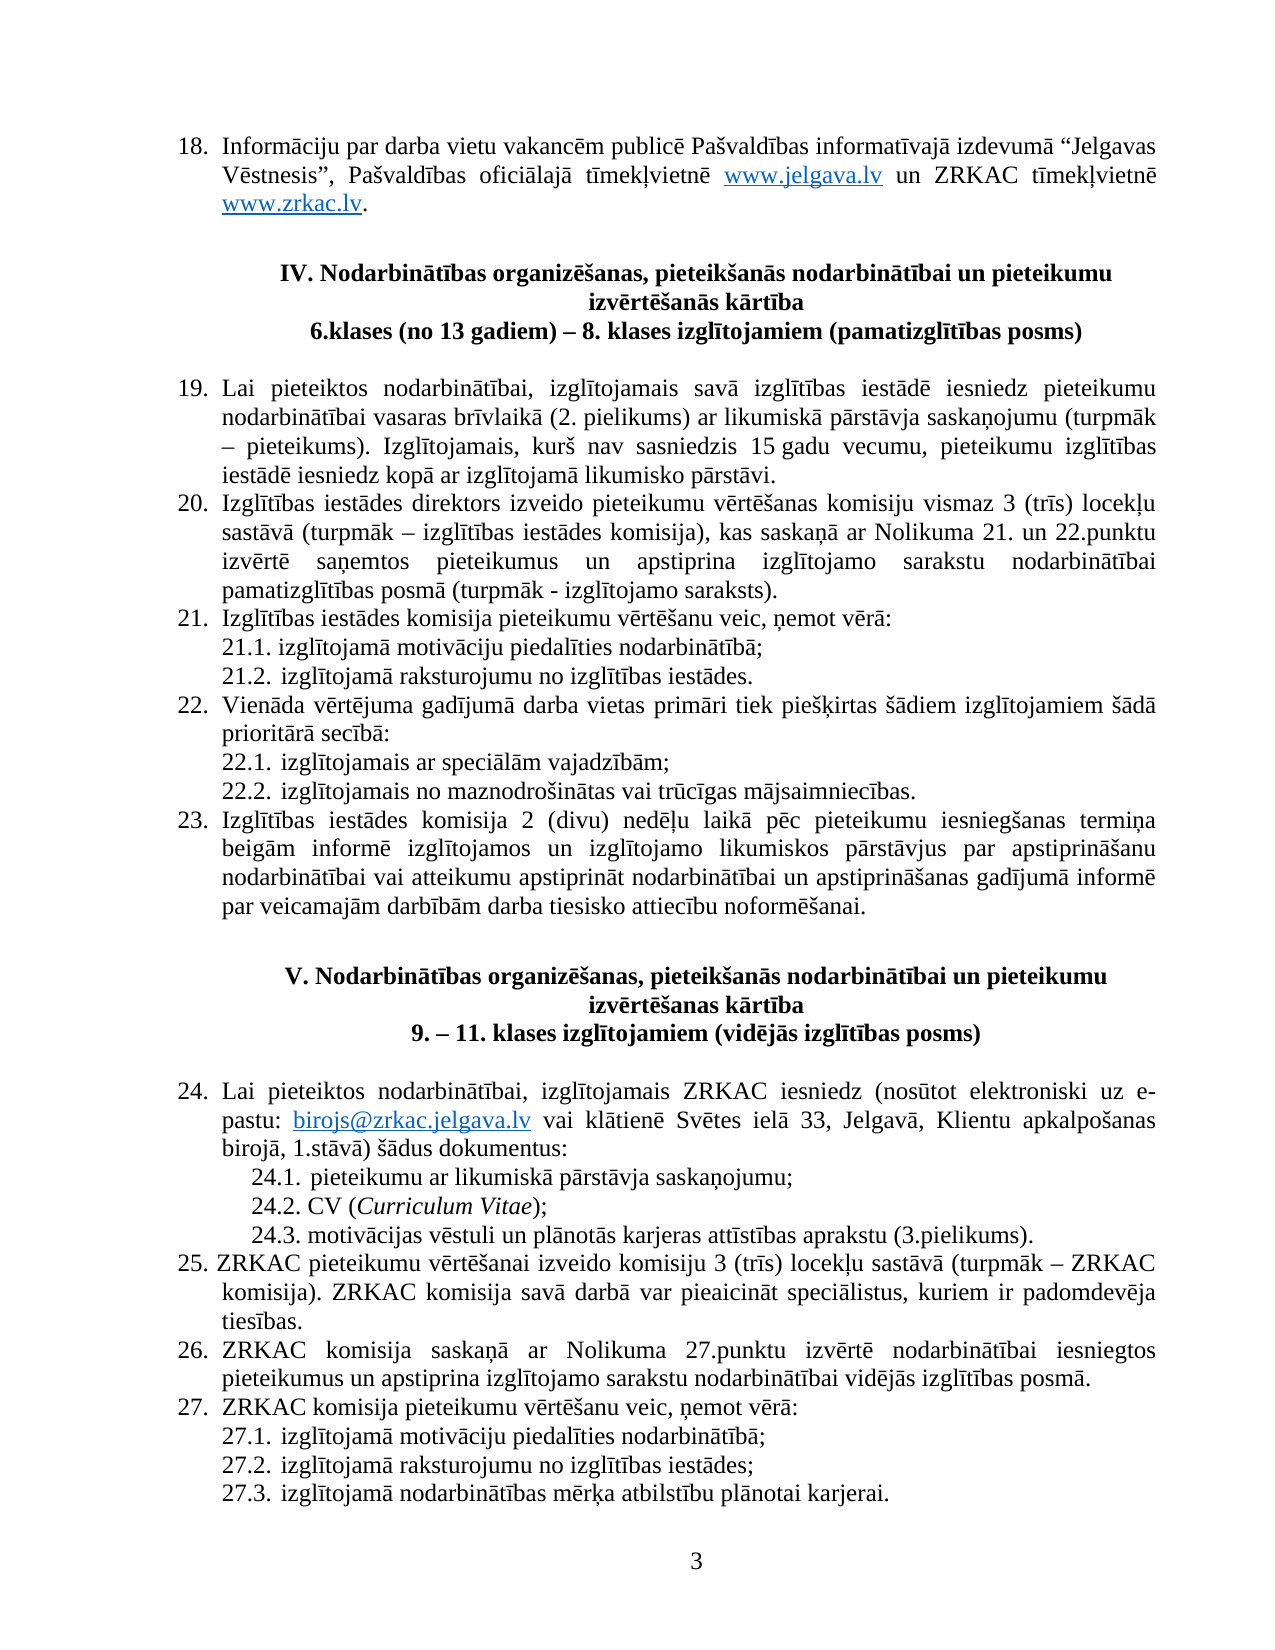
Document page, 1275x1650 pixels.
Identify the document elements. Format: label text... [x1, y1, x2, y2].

text IV. Nodarbinātības organizēšanas, pieteikšanās nodarbinātībai un pieteikumu izvērtēšanās kārtība [236, 258, 1157, 316]
text 19. Lai pieteiktos nodarbinātībai, izglītojamais savā izglītības iestādē iesniedz pieteikumu nodarbinātībai vasaras brīvlaikā (2. pielikums) ar likumiskā pārstāvja saskaņojumu (turpmāk – pieteikums). Izglītojamais, kurš nav sasniedzis 15 gadu vecumu, pieteikumu izglītības iestādē iesniedz kopā ar izglītojamā likumisko pārstāvi. [177, 373, 1157, 488]
text 22.1. izglītojamais ar speciālām vajadzībām; [222, 747, 1157, 776]
text 26. ZRKAC komisija saskaņā ar Nolikuma 27.punktu izvērtē nodarbinātībai iesniegtos pieteikumus un apstiprina izglītojamo sarakstu nodarbinātībai vidējās izglītības posmā. [177, 1335, 1157, 1392]
text 9. – 11. klases izglītojamiem (vidējās izglītības posms) [236, 1018, 1157, 1047]
text 25. ZRKAC pieteikumu vērtēšanai izveido komisiju 3 (trīs) locekļu sastāvā (turpmāk – ZRKAC komisija). ZRKAC komisija savā darbā var pieaicināt speciālistus, kuriem ir padomdevēja tiesības. [177, 1248, 1157, 1335]
text 21.2. izglītojamā raksturojumu no izglītības iestādes. [222, 661, 1157, 690]
text 24.2. CV (Curriculum Vitae); [251, 1191, 1157, 1220]
text V. Nodarbinātības organizēšanas, pieteikšanās nodarbinātībai un pieteikumu izvērtēšanas kārtība [236, 961, 1157, 1018]
list Informāciju par darba vietu vakancēm publicē Pašvaldības informatīvajā izdevumā “Jelgavas Vēstnesis”, Pašvaldības oficiālajā tīmekļvietnē www.jelgava.lv un ZRKAC tīmekļvietnē www.zrkac.lv. [177, 131, 1157, 217]
text 22. Vienāda vērtējuma gadījumā darba vietas primāri tiek piešķirtas šādiem izglītojamiem šādā prioritārā secībā: [177, 690, 1157, 747]
text 24.3. motivācijas vēstuli un plānotās karjeras attīstības aprakstu (3.pielikums). [251, 1220, 1157, 1248]
text 20. Izglītības iestādes direktors izveido pieteikumu vērtēšanas komisiju vismaz 3 (trīs) locekļu sastāvā (turpmāk – izglītības iestādes komisija), kas saskaņā ar Nolikuma 21. un 22.punktu izvērtē saņemtos pieteikumus un apstiprina izglītojamo sarakstu nodarbinātībai pamatizglītības posmā (turpmāk - izglītojamo saraksts). [177, 488, 1157, 603]
text 22.2. izglītojamais no maznodrošinātas vai trūcīgas mājsaimniecības. [222, 776, 1157, 805]
text 24.1. pieteikumu ar likumiskā pārstāvja saskaņojumu; [251, 1162, 1157, 1191]
text 24. Lai pieteiktos nodarbinātībai, izglītojamais ZRKAC iesniedz (nosūtot elektroniski uz e-pastu: birojs@zrkac.jelgava.lv vai klātienē Svētes ielā 33, Jelgavā, Klientu apkalpošanas birojā, 1.stāvā) šādus dokumentus: [177, 1076, 1157, 1162]
text 27.1. izglītojamā motivāciju piedalīties nodarbinātībā; [222, 1421, 1157, 1450]
text 6.klases (no 13 gadiem) – 8. klases izglītojamiem (pamatizglītības posms) [236, 316, 1157, 345]
text 27.3. izglītojamā nodarbinātības mērķa atbilstību plānotai karjerai. [222, 1478, 1157, 1507]
text 23. Izglītības iestādes komisija 2 (divu) nedēļu laikā pēc pieteikumu iesniegšanas termiņa beigām informē izglītojamos un izglītojamo likumiskos pārstāvjus par apstiprināšanu nodarbinātībai vai atteikumu apstiprināt nodarbinātībai un apstiprināšanas gadījumā informē par veicamajām darbībām darba tiesisko attiecību noformēšanai. [177, 805, 1157, 920]
text 27. ZRKAC komisija pieteikumu vērtēšanu veic, ņemot vērā: [177, 1392, 1157, 1421]
text 21. Izglītības iestādes komisija pieteikumu vērtēšanu veic, ņemot vērā: [177, 603, 1157, 632]
text 27.2. izglītojamā raksturojumu no izglītības iestādes; [222, 1450, 1157, 1478]
text 21.1. izglītojamā motivāciju piedalīties nodarbinātībā; [222, 632, 1157, 661]
